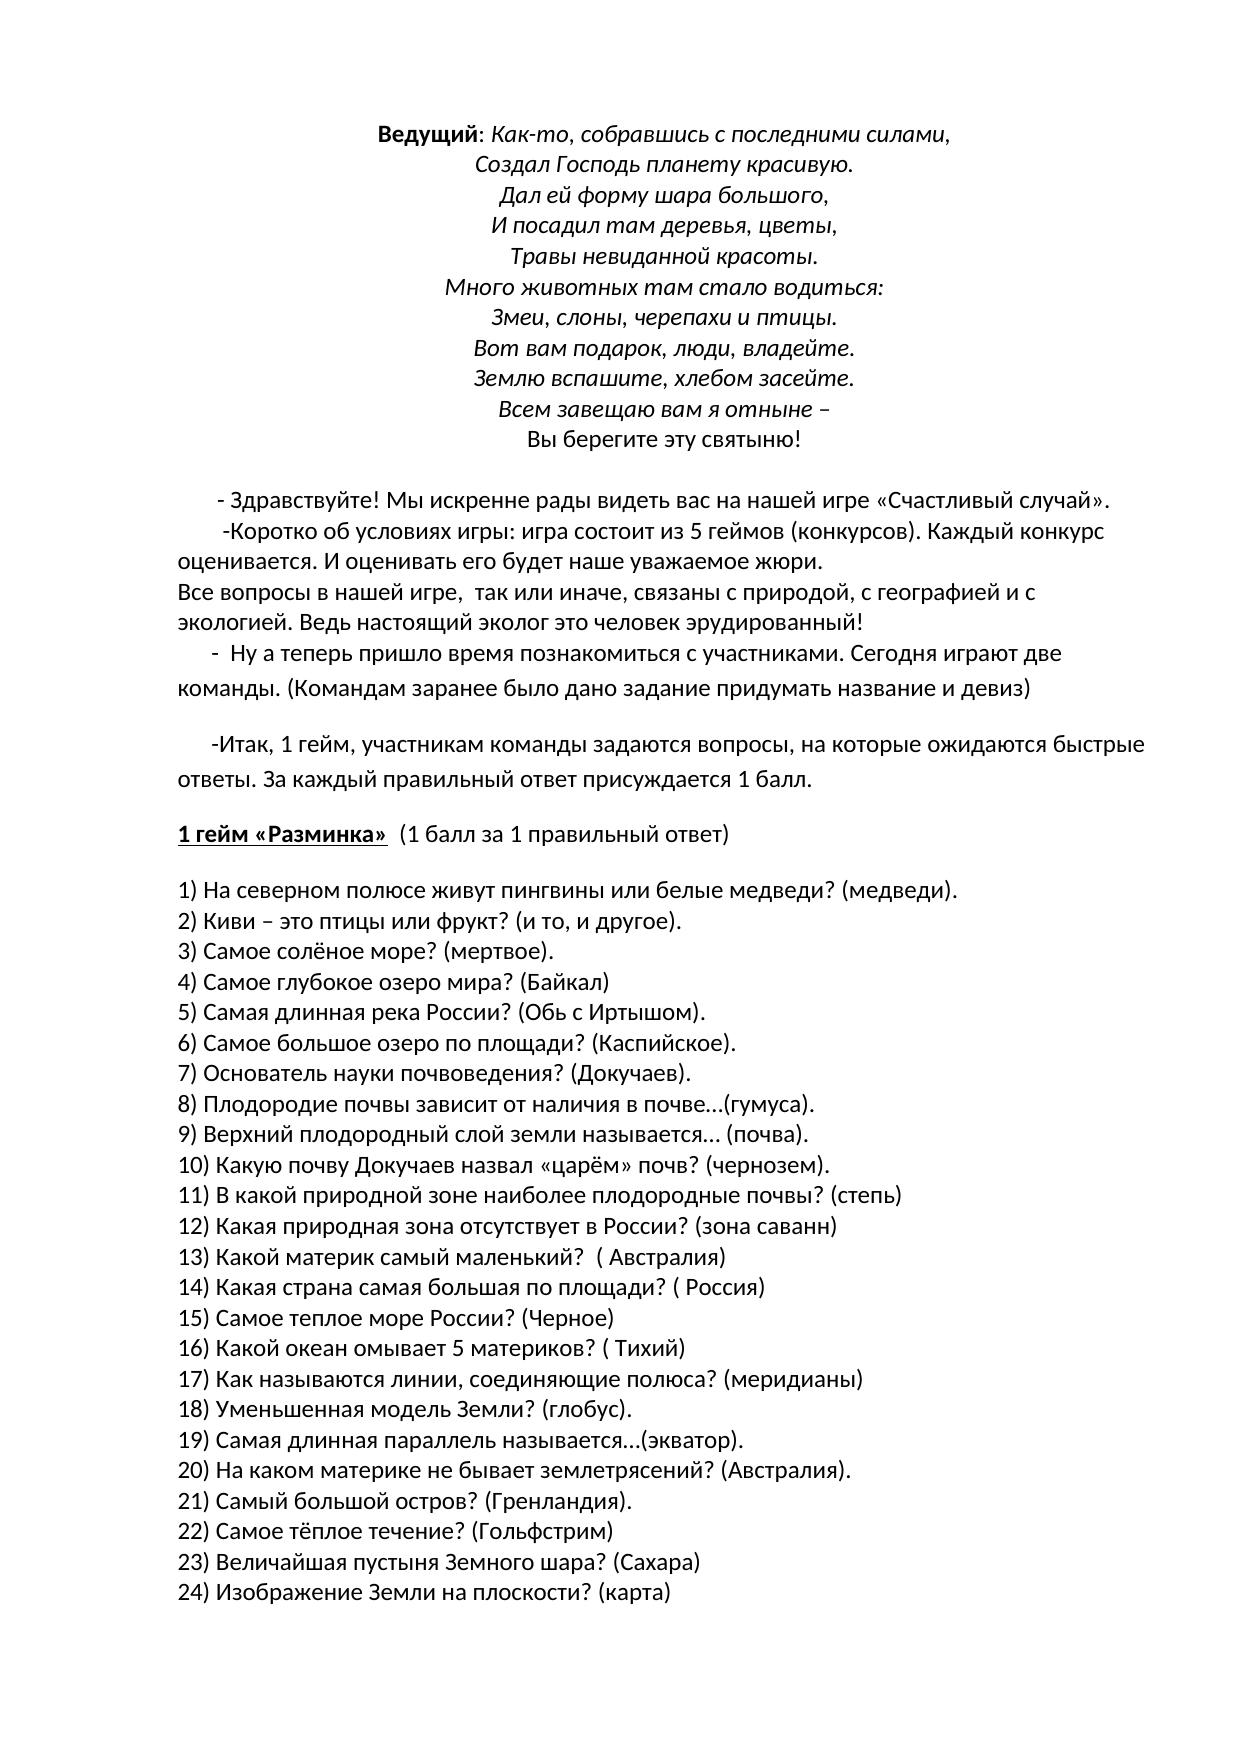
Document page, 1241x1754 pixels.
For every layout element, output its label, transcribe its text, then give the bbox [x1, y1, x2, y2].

text Вы берегите эту святыню! [177, 423, 1152, 454]
text 3) Самое солёное море? (мертвое). [177, 936, 1152, 966]
text 16) Какой океан омывает 5 материков? ( Тихий) [177, 1332, 1152, 1363]
text - Ну а теперь пришло время познакомиться с участниками. Сегодня играют две команды. (Командам заранее было дано задание придумать название и девиз) [177, 637, 1165, 702]
text 19) Самая длинная параллель называется…(экватор). [177, 1424, 1152, 1454]
text 7) Основатель науки почвоведения? (Докучаев). [177, 1058, 1152, 1088]
text Змеи, слоны, черепахи и птицы. [177, 301, 1152, 332]
text 5) Самая длинная река России? (Обь с Иртышом). [177, 997, 1152, 1027]
text 1) На северном полюсе живут пингвины или белые медведи? (медведи). [177, 874, 1152, 905]
text -Коротко об условиях игры: игра состоит из 5 геймов (конкурсов). Каждый конкурс оценивается. И оценивать его будет наше уважаемое жюри. [177, 515, 1152, 576]
text -Итак, 1 гейм, участникам команды задаются вопросы, на которые ожидаются быстрые ответы. За каждый правильный ответ присуждается 1 балл. [177, 728, 1165, 793]
text Создал Господь планету красивую. [177, 149, 1152, 179]
text Землю вспашите, хлебом засейте. [177, 362, 1152, 393]
text 1 гейм «Разминка» (1 балл за 1 правильный ответ) [177, 819, 1165, 849]
text 10) Какую почву Докучаев назвал «царём» почв? (чернозем). [177, 1149, 1152, 1180]
text Много животных там стало водиться: [177, 271, 1152, 301]
text Дал ей форму шара большого, [177, 179, 1152, 210]
text 6) Самое большое озеро по площади? (Каспийское). [177, 1027, 1152, 1058]
text 2) Киви – это птицы или фрукт? (и то, и другое). [177, 905, 1152, 936]
text 9) Верхний плодородный слой земли называется… (почва). [177, 1119, 1152, 1149]
text 8) Плодородие почвы зависит от наличия в почве…(гумуса). [177, 1088, 1152, 1119]
text 15) Самое теплое море России? (Черное) [177, 1302, 1152, 1332]
text 17) Как называются линии, соединяющие полюса? (меридианы) [177, 1363, 1152, 1393]
text 22) Самое тёплое течение? (Гольфстрим) [177, 1515, 1152, 1546]
text Ведущий: Как-то, собравшись с последними силами, [177, 118, 1152, 149]
text 23) Величайшая пустыня Земного шара? (Сахара) [177, 1546, 1152, 1576]
text - Здравствуйте! Мы искренне рады видеть вас на нашей игре «Счастливый случай». [177, 484, 1152, 515]
text Все вопросы в нашей игре, так или иначе, связаны с природой, с географией и с экологией. Ведь настоящий эколог это человек эрудированный! [177, 576, 1152, 637]
text 12) Какая природная зона отсутствует в России? (зона саванн) [177, 1210, 1152, 1241]
text 11) В какой природной зоне наиболее плодородные почвы? (степь) [177, 1180, 1152, 1210]
text И посадил там деревья, цветы, [177, 210, 1152, 240]
text 24) Изображение Земли на плоскости? (карта) [177, 1576, 1152, 1607]
text 14) Какая страна самая большая по площади? ( Россия) [177, 1271, 1152, 1302]
text 4) Самое глубокое озеро мира? (Байкал) [177, 966, 1152, 997]
text 20) На каком материке не бывает землетрясений? (Австралия). [177, 1454, 1152, 1485]
text 21) Самый большой остров? (Гренландия). [177, 1485, 1152, 1515]
text Всем завещаю вам я отныне – [177, 393, 1152, 423]
text Вот вам подарок, люди, владейте. [177, 332, 1152, 362]
text 18) Уменьшенная модель Земли? (глобус). [177, 1393, 1152, 1424]
text 13) Какой материк самый маленький? ( Австралия) [177, 1241, 1152, 1271]
text Травы невиданной красоты. [177, 240, 1152, 271]
